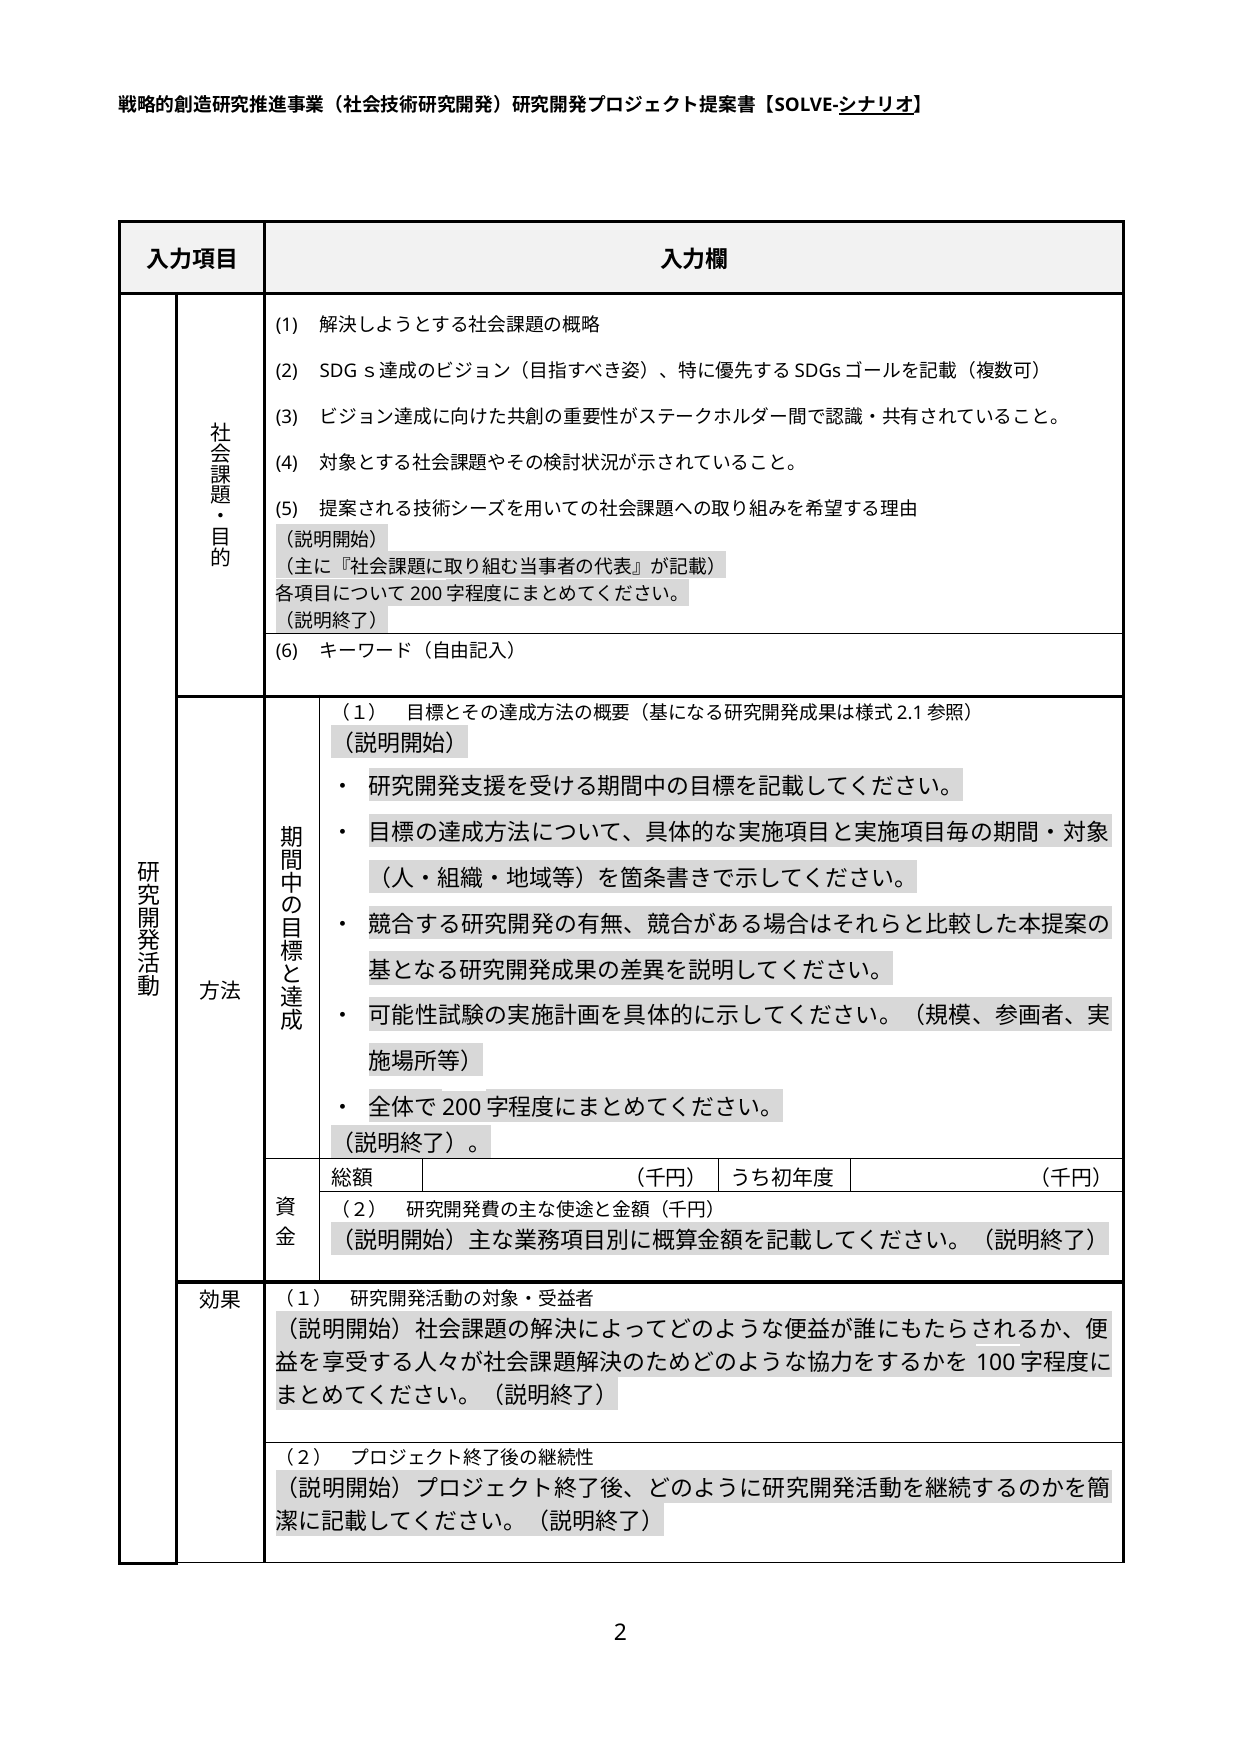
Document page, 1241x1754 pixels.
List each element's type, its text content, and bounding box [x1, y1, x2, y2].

table_cell （千円） [851, 1159, 1122, 1191]
table_cell 研究開発費の主な使途と金額（千円） （説明開始）主な業務項目別に概算金額を記載してください。（説明終了） [320, 1192, 1122, 1280]
table_cell 目標とその達成方法の概要（基になる研究開発成果は様式2.1参照） （説明開始） 研究開発支援を受ける期間中の目標を記載してください。 目標の達成方法について、具体的な実施項目と実施項目毎の期間・対象（人・組織・地域等）を箇条書きで示してください。 競合する研究開発の有無、競合がある場合はそれらと比較した本提案の基となる研究開発成果の差異を説明してください。 可能性試験の実施計画を具体的に示してください。（規模、参画者、実施場所等） 全体で200字程度にまとめてください。 （説明終了）。 [320, 698, 1122, 1158]
table_header 入力欄 [266, 223, 1122, 292]
table_cell 総額 [320, 1159, 422, 1191]
table_cell 解決しようとする社会課題の概略 SDGｓ達成のビジョン（目指すべき姿）、特に優先するSDGsゴールを記載（複数可） ビジョン達成に向けた共創の重要性がステークホルダー間で認識・共有されていること。 対象とする社会課題やその検討状況が示されていること。 提案される技術シーズを用いての社会課題への取り組みを希望する理由 （説明開始） （主に『社会課題に取り組む当事者の代表』が記載） 各項目について200字程度にまとめてください。 （説明終了） [266, 295, 1122, 633]
table_cell 期間中の目標と達成 [266, 698, 319, 1158]
table_cell 研究開発活動 [121, 295, 175, 1562]
table_cell うち初年度 [719, 1159, 850, 1191]
table_header 入力項目 [121, 223, 263, 292]
table_cell 効果 [178, 1284, 263, 1562]
table_cell （千円） [423, 1159, 718, 1191]
table_cell キーワード（自由記入） [266, 634, 1122, 694]
table_cell 方法 [178, 698, 263, 1280]
table_cell 社会課題・目的 [178, 295, 263, 694]
table_cell プロジェクト終了後の継続性 （説明開始）プロジェクト終了後、どのように研究開発活動を継続するのかを簡潔に記載してください。（説明終了） [266, 1443, 1122, 1562]
table_cell 研究開発活動の対象・受益者 （説明開始）社会課題の解決によってどのような便益が誰にもたらされるか、便益を享受する人々が社会課題解決のためどのような協力をするかを100字程度にまとめてください。（説明終了） [266, 1284, 1122, 1442]
table_cell 資金 [266, 1159, 319, 1280]
